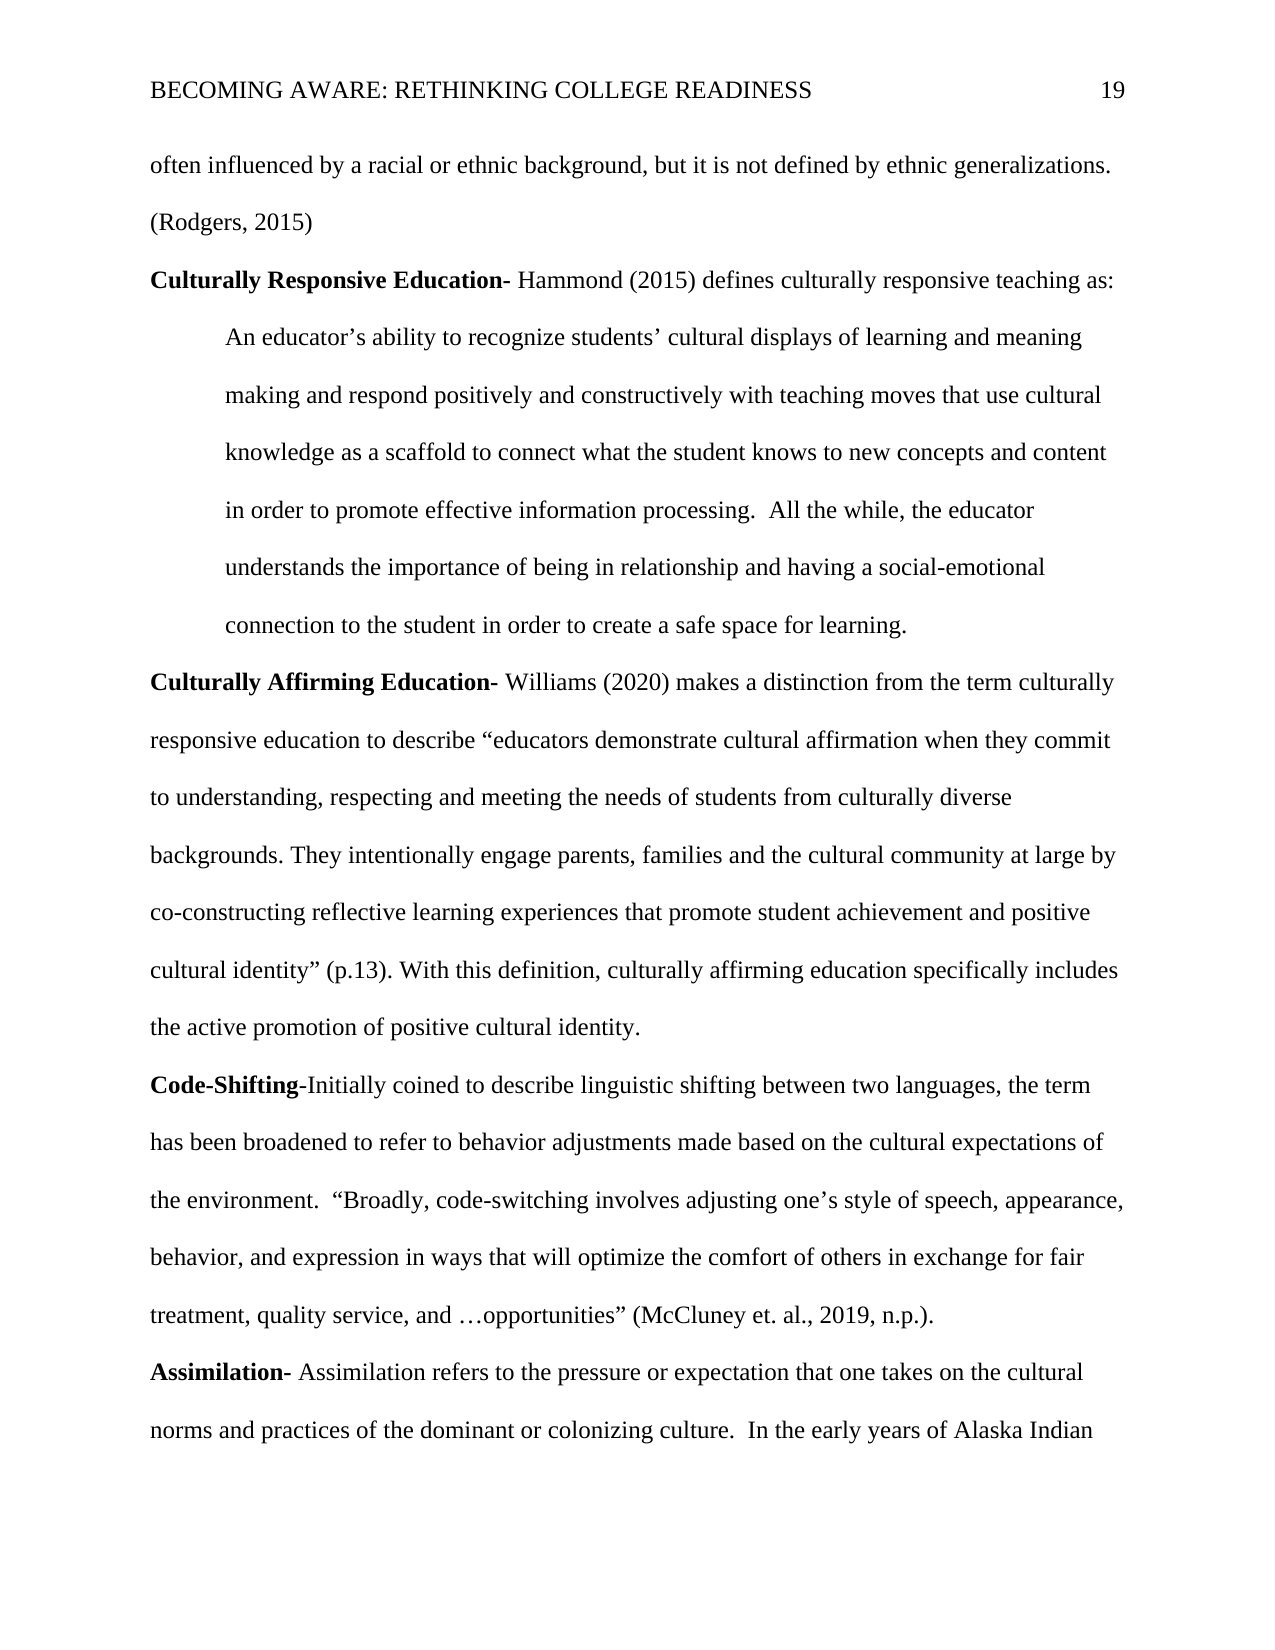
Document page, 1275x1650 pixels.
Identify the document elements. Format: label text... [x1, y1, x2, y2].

text An educator’s ability to recognize students’ cultural displays of learning and meaning making and respond positively and constructively with teaching moves that use cultural knowledge as a scaffold to connect what the student knows to new concepts and content in order to promote effective information processing. All the while, the educator understands the importance of being in relationship and having a social-emotional connection to the student in order to create a safe space for learning. [225, 322, 1125, 639]
text Culturally Responsive Education- Hammond (2015) defines culturally responsive teaching as: [150, 265, 1125, 294]
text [150, 1357, 1125, 1444]
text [150, 150, 1125, 236]
text Code-Shifting-Initially coined to describe linguistic shifting between two languages, the term has been broadened to refer to behavior adjustments made based on the cultural expectations of the environment. “Broadly, code-switching involves adjusting one’s style of speech, appearance, behavior, and expression in ways that will optimize the comfort of others in exchange for fair treatment, quality service, and …opportunities” (McCluney et. al., 2019, n.p.). [150, 1070, 1125, 1329]
text Culturally Affirming Education- Williams (2020) makes a distinction from the term culturally responsive education to describe “educators demonstrate cultural affirmation when they commit to understanding, respecting and meeting the needs of students from culturally diverse backgrounds. They intentionally engage parents, families and the cultural community at large by co-constructing reflective learning experiences that promote student achievement and positive cultural identity” (p.13). With this definition, culturally affirming education specifically includes the active promotion of positive cultural identity. [150, 667, 1125, 1041]
